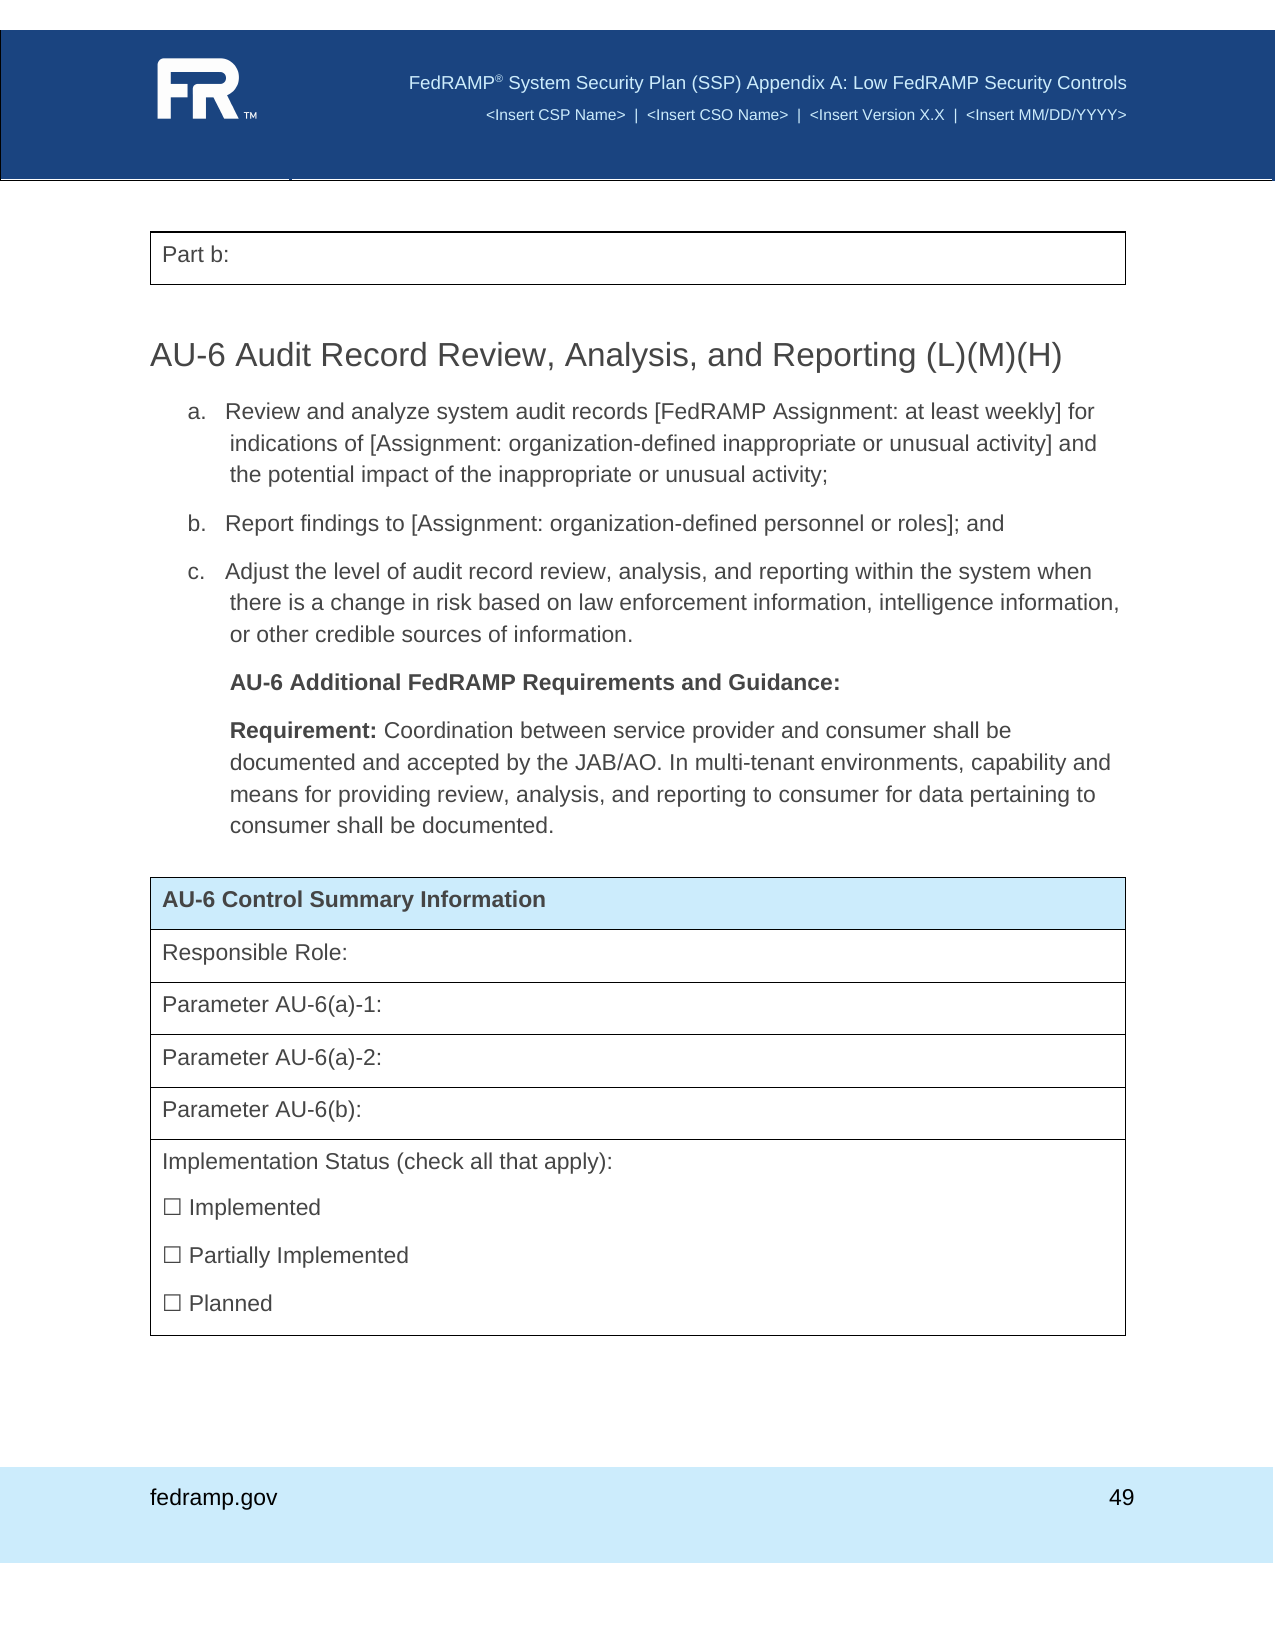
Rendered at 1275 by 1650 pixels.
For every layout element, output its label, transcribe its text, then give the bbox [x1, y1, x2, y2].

table_cell Part b: [151, 233, 1125, 284]
table_cell Responsible Role: [151, 930, 1125, 982]
text b. Report findings to [Assignment: organization-defined personnel or roles]; and [150, 509, 1125, 536]
text Requirement: Coordination between service provider and consumer shall be documented and accepted by the JAB/AO. In multi-tenant environments, capability and means for providing review, analysis, and reporting to consumer for data pertaining to consumer shall be documented. [150, 717, 1125, 838]
picture [157, 58, 257, 119]
subtitle AU-6 Audit Record Review, Analysis, and Reporting (L)(M)(H) [150, 335, 1125, 373]
text AU-6 Additional FedRAMP Requirements and Guidance: [150, 669, 1125, 696]
table_cell Parameter AU-6(a)-2: [151, 1035, 1125, 1087]
table_cell Parameter AU-6(a)-1: [151, 983, 1125, 1034]
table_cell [151, 1140, 1125, 1335]
text a. Review and analyze system audit records [FedRAMP Assignment: at least weekly] for indications of [Assignment: organization-defined inappropriate or unusual activity] and the potential impact of the inappropriate or unusual activity; [150, 398, 1125, 488]
text c. Adjust the level of audit record review, analysis, and reporting within the system when there is a change in risk based on law enforcement information, intelligence information, or other credible sources of information. [150, 558, 1125, 647]
table_header AU-6 Control Summary Information [151, 878, 1125, 929]
table_cell Parameter AU-6(b): [151, 1088, 1125, 1139]
